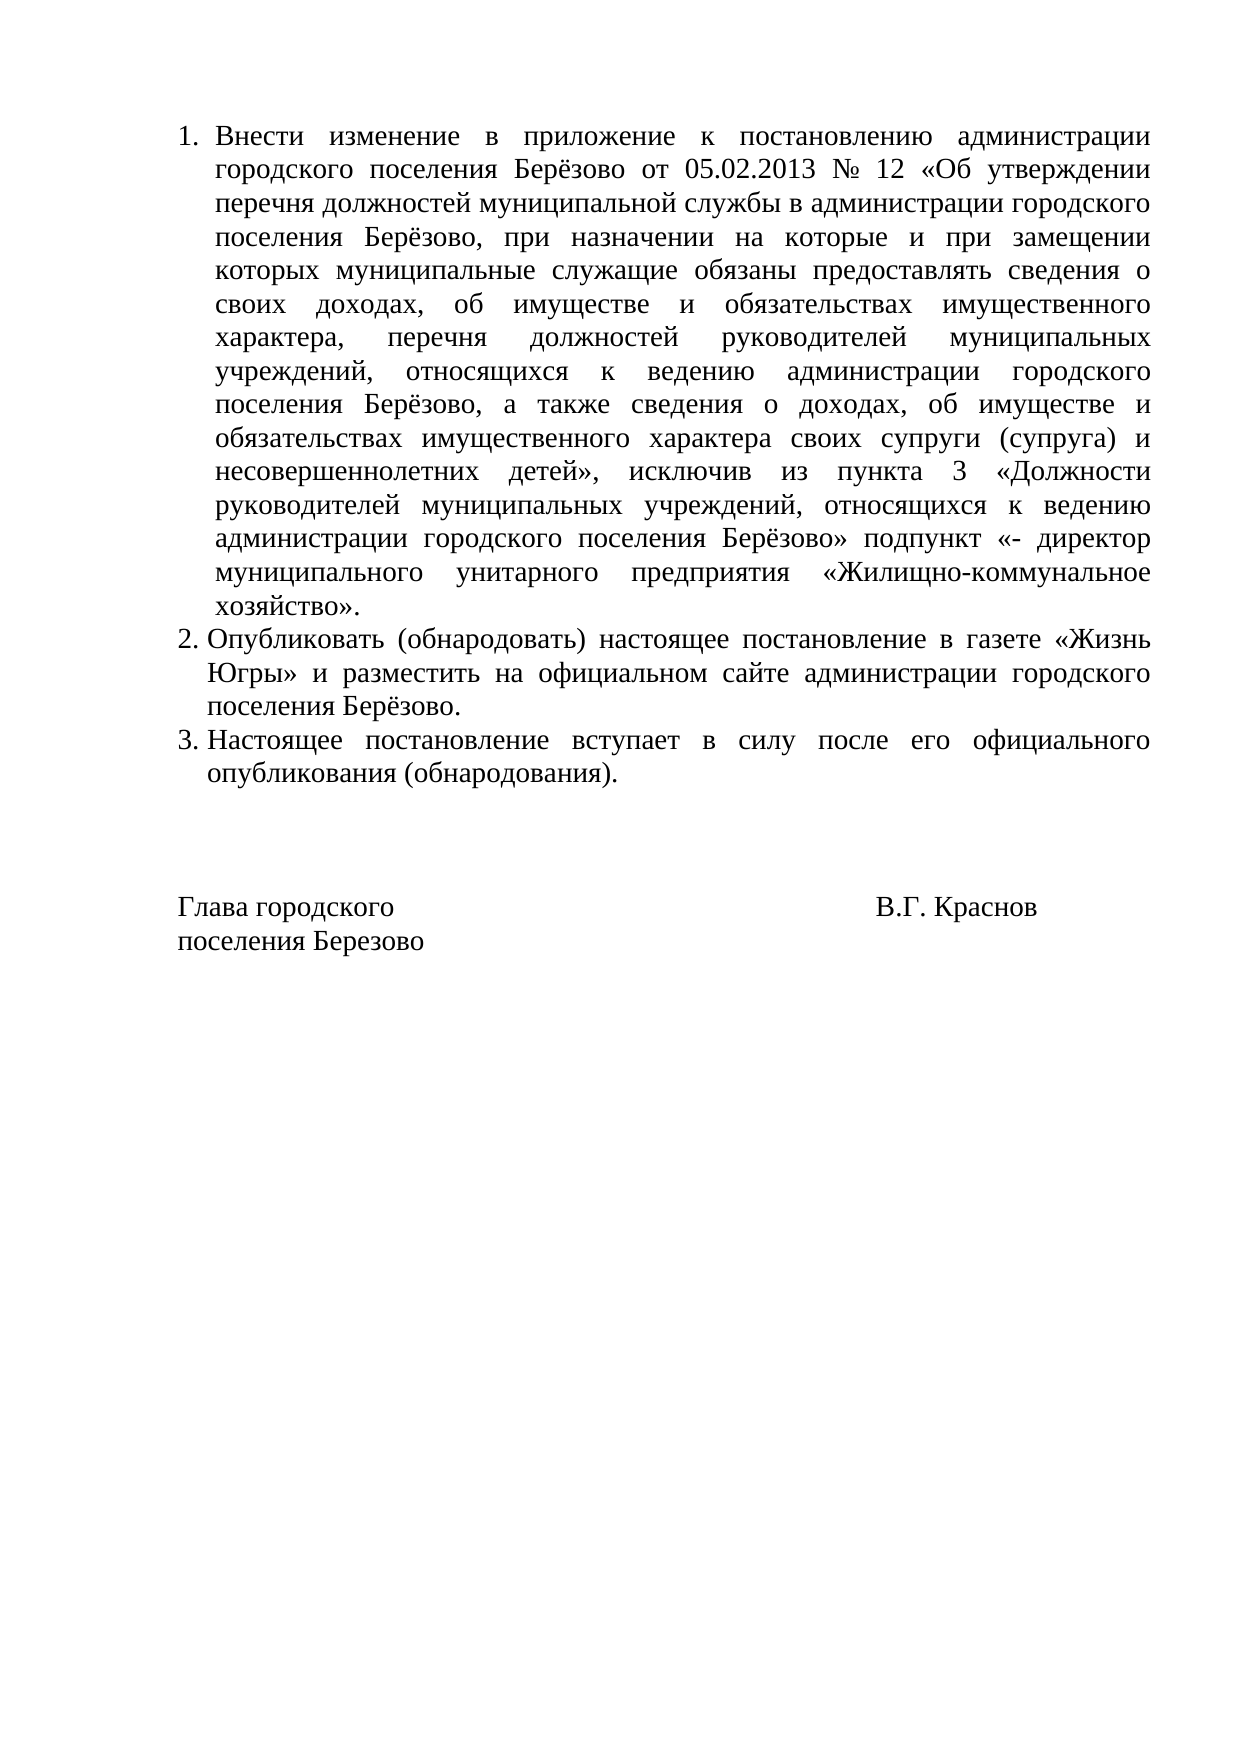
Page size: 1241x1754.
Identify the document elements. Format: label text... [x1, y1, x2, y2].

text поселения Березово [177, 923, 1152, 957]
text Глава городского В.Г. Краснов [177, 889, 1152, 923]
list Внести изменение в приложение к постановлению администрации городского поселения Берёзово от 05.02.2013 № 12 «Об утверждении перечня должностей муниципальной службы в администрации городского поселения Берёзово, при назначении на которые и при замещении которых муниципальные служащие обязаны предоставлять сведения о своих доходах, об имуществе и обязательствах имущественного характера, перечня должностей руководителей муниципальных учреждений, относящихся к ведению администрации городского поселения Берёзово, а также сведения о доходах, об имуществе и обязательствах имущественного характера своих супруги (супруга) и несовершеннолетних детей», исключив из пункта 3 «Должности руководителей муниципальных учреждений, относящихся к ведению администрации городского поселения Берёзово» подпункт «- директор муниципального унитарного предприятия «Жилищно-коммунальное хозяйство». [177, 118, 1152, 621]
list Настоящее постановление вступает в силу после его официального опубликования (обнародования). [177, 722, 1152, 789]
list Опубликовать (обнародовать) настоящее постановление в газете «Жизнь Югры» и разместить на официальном сайте администрации городского поселения Берёзово. [177, 621, 1152, 722]
